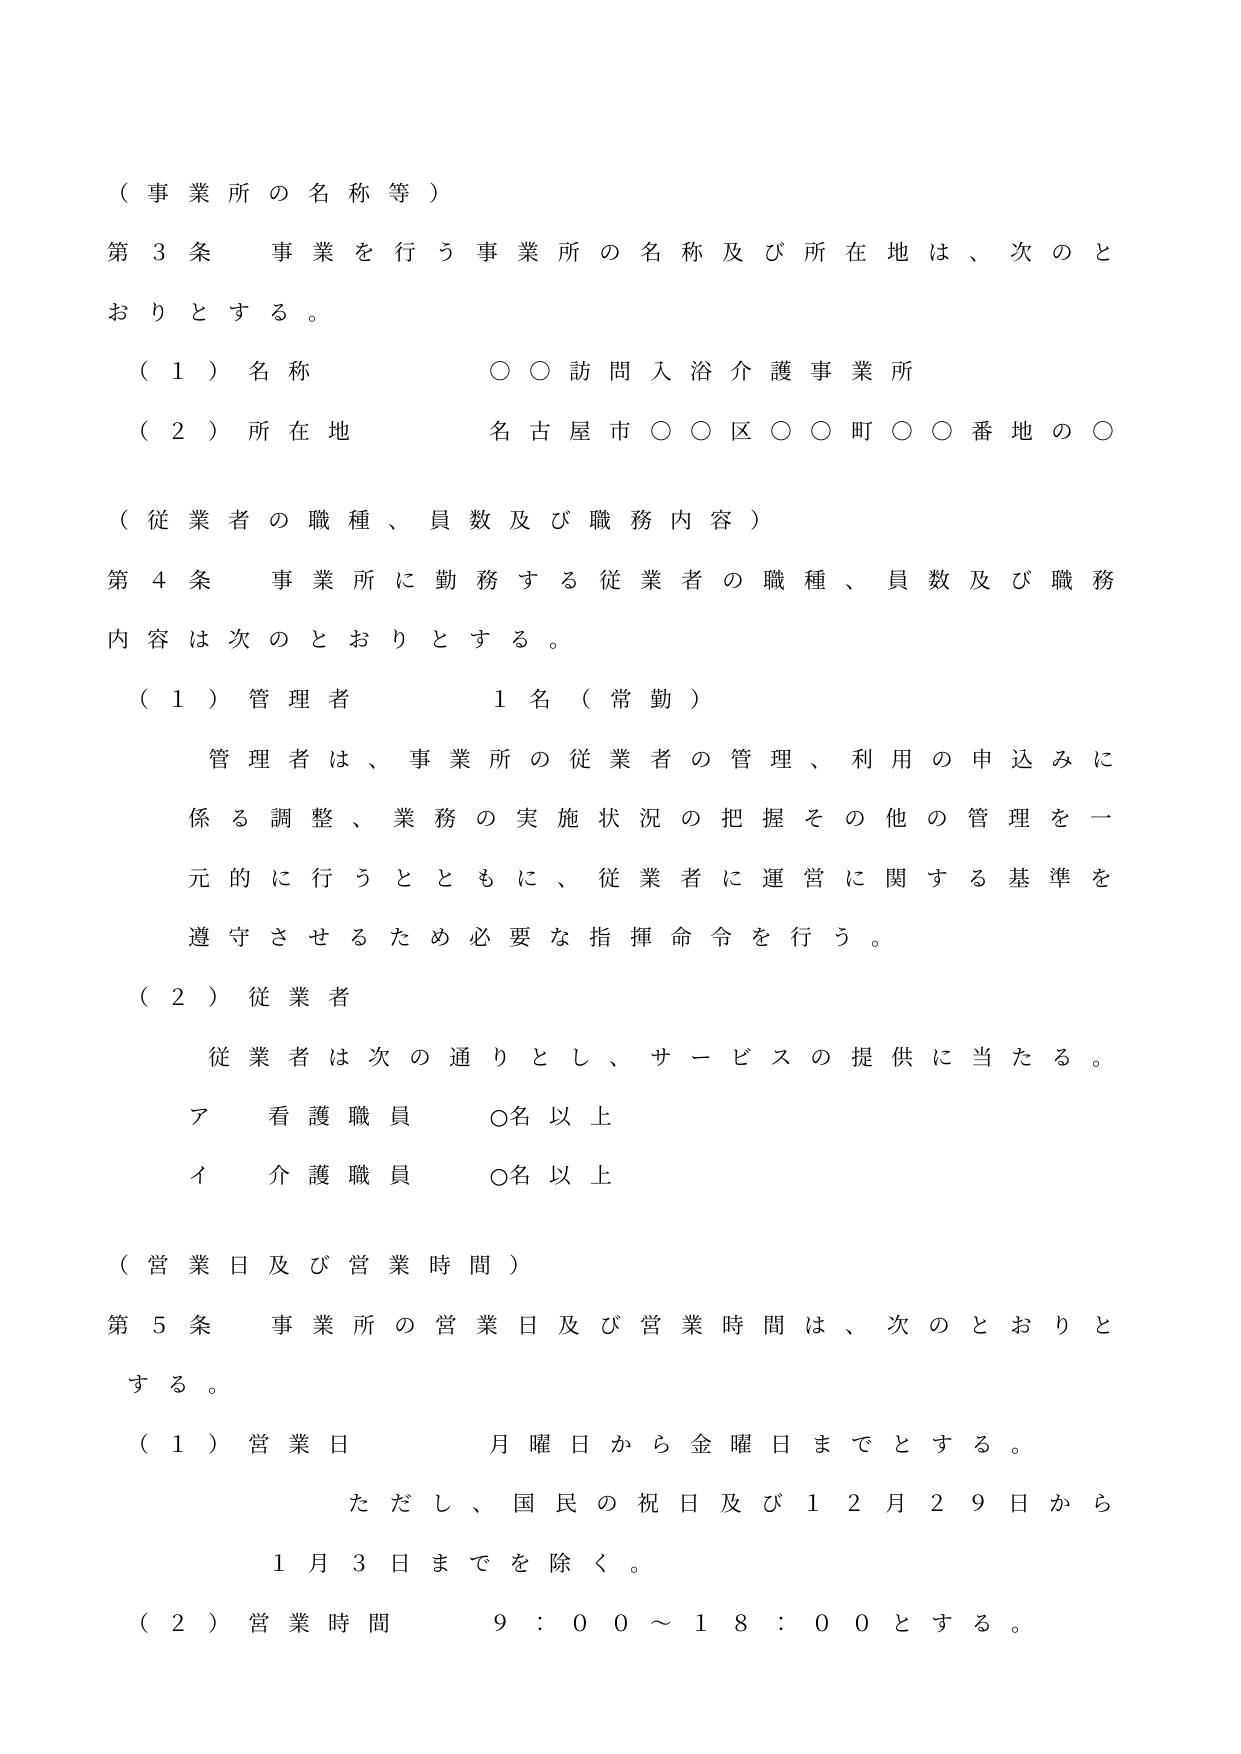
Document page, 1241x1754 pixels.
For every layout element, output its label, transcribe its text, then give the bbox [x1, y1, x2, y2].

text イ 介護職員 ○名以上 [107, 1145, 1133, 1204]
text （２）所在地 名古屋市○○区○○町○○番地の○ [107, 400, 1133, 459]
text 管理者は、事業所の従業者の管理、利用の申込みに係る調整、業務の実施状況の把握その他の管理を一元的に行うとともに、従業者に運営に関する基準を遵守させるため必要な指揮命令を行う。 [168, 728, 1133, 966]
text （従業者の職種、員数及び職務内容） [107, 489, 1133, 549]
text （１）名称 ○○訪問入浴介護事業所 [107, 340, 1133, 400]
text 第３条 事業を行う事業所の名称及び所在地は、次のとおりとする。 [107, 221, 1133, 340]
text 第５条 事業所の営業日及び営業時間は、次のとおりとする。 [107, 1294, 1133, 1413]
text （２）従業者 [107, 966, 1133, 1026]
text （１）管理者 １名（常勤） [107, 668, 1133, 728]
text ア 看護職員 ○名以上 [107, 1085, 1133, 1145]
text （１）営業日 月曜日から金曜日までとする。 [107, 1413, 1133, 1472]
text （２）営業時間 ９：００～１８：００とする。 [107, 1592, 1133, 1651]
text （事業所の名称等） [107, 162, 1133, 221]
text 第４条 事業所に勤務する従業者の職種、員数及び職務内容は次のとおりとする。 [107, 549, 1133, 668]
text 従業者は次の通りとし、サービスの提供に当たる。 [107, 1026, 1133, 1085]
text ただし、国民の祝日及び１２月２９日から１月３日までを除く。 [257, 1472, 1133, 1592]
text （営業日及び営業時間） [107, 1234, 1133, 1294]
